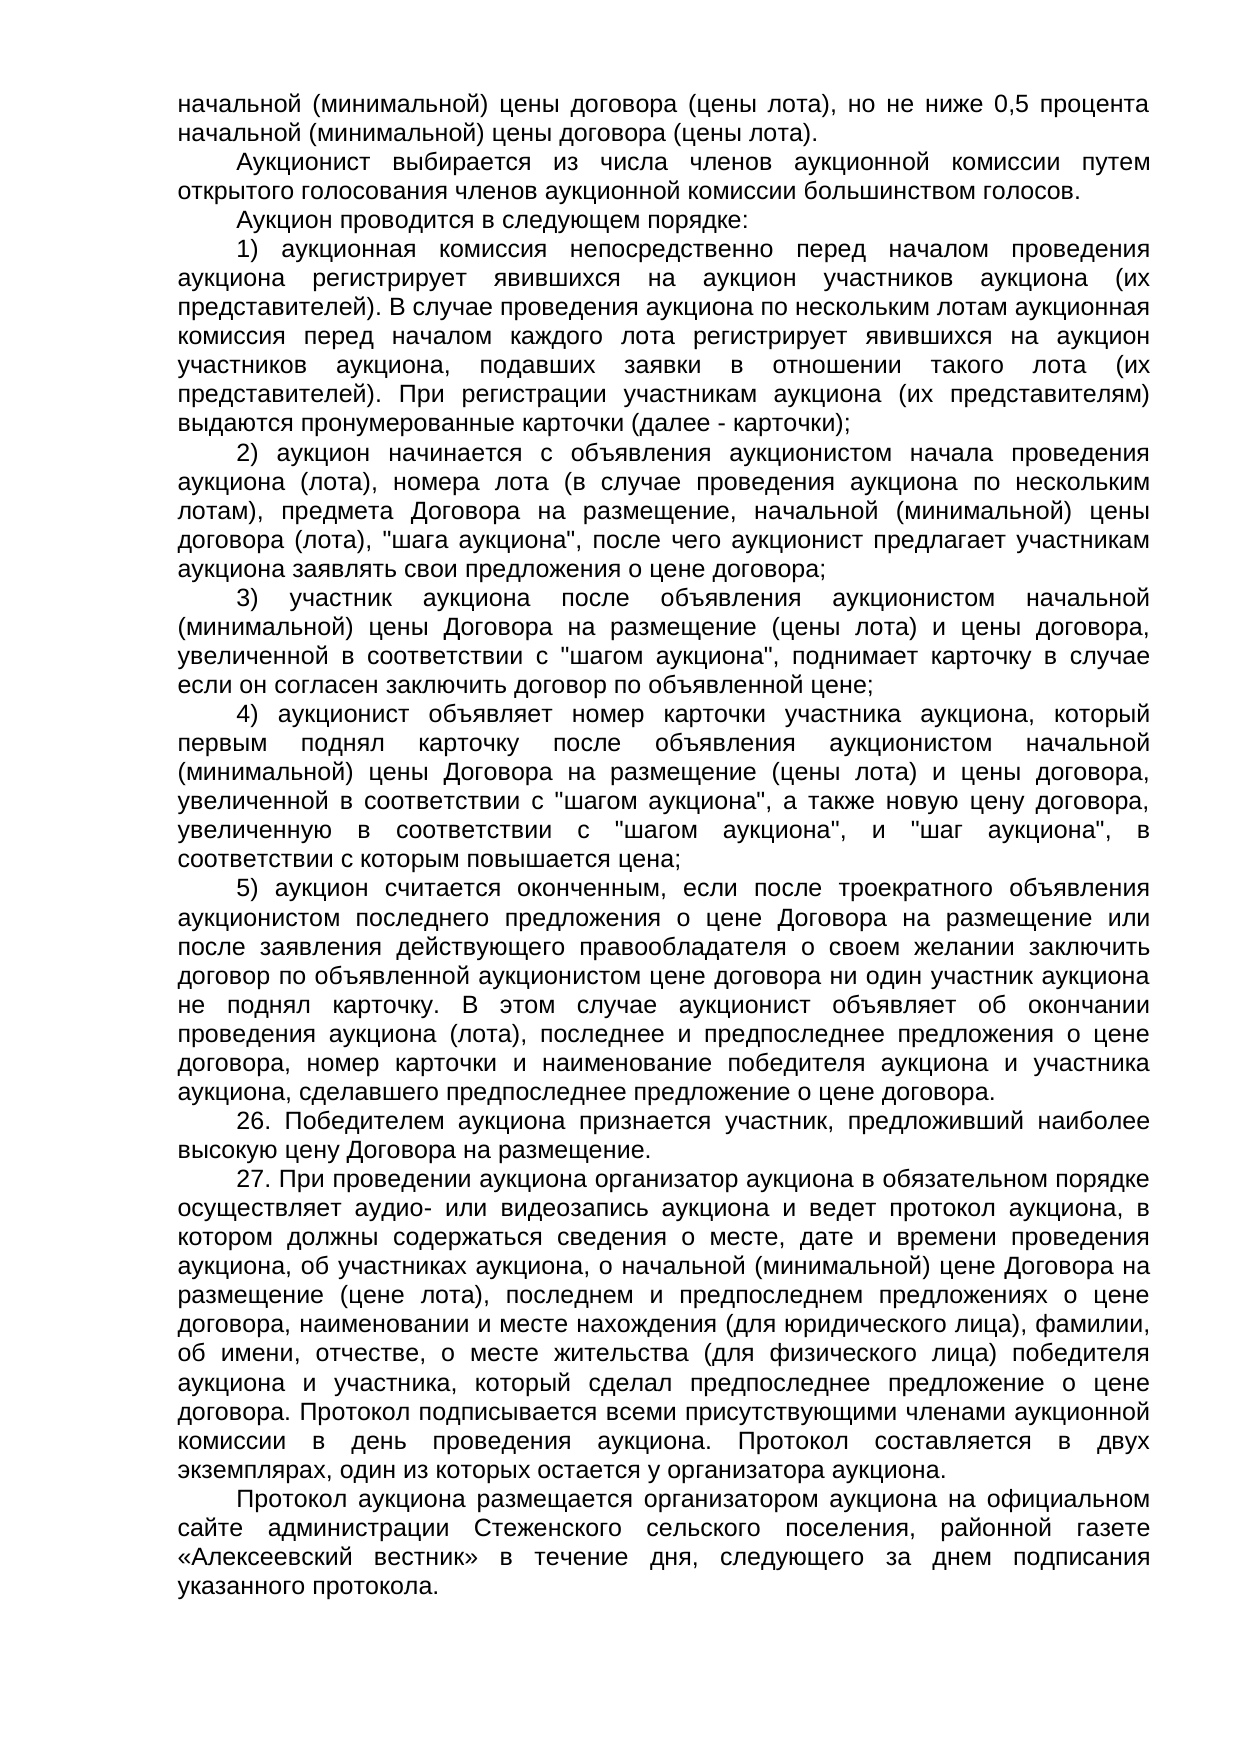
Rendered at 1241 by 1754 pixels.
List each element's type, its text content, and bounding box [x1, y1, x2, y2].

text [177, 89, 1152, 147]
text 2) аукцион начинается с объявления аукционистом начала проведения аукциона (лота), номера лота (в случае проведения аукциона по нескольким лотам), предмета Договора на размещение, начальной (минимальной) цены договора (лота), "шага аукциона", после чего аукционист предлагает участникам аукциона заявлять свои предложения о цене договора; [177, 437, 1152, 583]
text Аукционист выбирается из числа членов аукционной комиссии путем открытого голосования членов аукционной комиссии большинством голосов. [177, 147, 1152, 205]
text 3) участник аукциона после объявления аукционистом начальной (минимальной) цены Договора на размещение (цены лота) и цены договора, увеличенной в соответствии с "шагом аукциона", поднимает карточку в случае если он согласен заключить договор по объявленной цене; [177, 583, 1152, 699]
text Аукцион проводится в следующем порядке: [177, 205, 1152, 234]
text 26. Победителем аукциона признается участник, предложивший наиболее высокую цену Договора на размещение. [177, 1106, 1152, 1164]
text 1) аукционная комиссия непосредственно перед началом проведения аукциона регистрирует явившихся на аукцион участников аукциона (их представителей). В случае проведения аукциона по нескольким лотам аукционная комиссия перед началом каждого лота регистрирует явившихся на аукцион участников аукциона, подавших заявки в отношении такого лота (их представителей). При регистрации участникам аукциона (их представителям) выдаются пронумерованные карточки (далее - карточки); [177, 234, 1152, 437]
text 5) аукцион считается оконченным, если после троекратного объявления аукционистом последнего предложения о цене Договора на размещение или после заявления действующего правообладателя о своем желании заключить договор по объявленной аукционистом цене договора ни один участник аукциона не поднял карточку. В этом случае аукционист объявляет об окончании проведения аукциона (лота), последнее и предпоследнее предложения о цене договора, номер карточки и наименование победителя аукциона и участника аукциона, сделавшего предпоследнее предложение о цене договора. [177, 873, 1152, 1106]
text 27. При проведении аукциона организатор аукциона в обязательном порядке осуществляет аудио- или видеозапись аукциона и ведет протокол аукциона, в котором должны содержаться сведения о месте, дате и времени проведения аукциона, об участниках аукциона, о начальной (минимальной) цене Договора на размещение (цене лота), последнем и предпоследнем предложениях о цене договора, наименовании и месте нахождения (для юридического лица), фамилии, об имени, отчестве, о месте жительства (для физического лица) победителя аукциона и участника, который сделал предпоследнее предложение о цене договора. Протокол подписывается всеми присутствующими членами аукционной комиссии в день проведения аукциона. Протокол составляется в двух экземплярах, один из которых остается у организатора аукциона. [177, 1164, 1152, 1484]
text Протокол аукциона размещается организатором аукциона на официальном сайте администрации Стеженского сельского поселения, районной газете «Алексеевский вестник» в течение дня, следующего за днем подписания указанного протокола. [177, 1484, 1152, 1600]
text 4) аукционист объявляет номер карточки участника аукциона, который первым поднял карточку после объявления аукционистом начальной (минимальной) цены Договора на размещение (цены лота) и цены договора, увеличенной в соответствии с "шагом аукциона", а также новую цену договора, увеличенную в соответствии с "шагом аукциона", и "шаг аукциона", в соответствии с которым повышается цена; [177, 699, 1152, 873]
